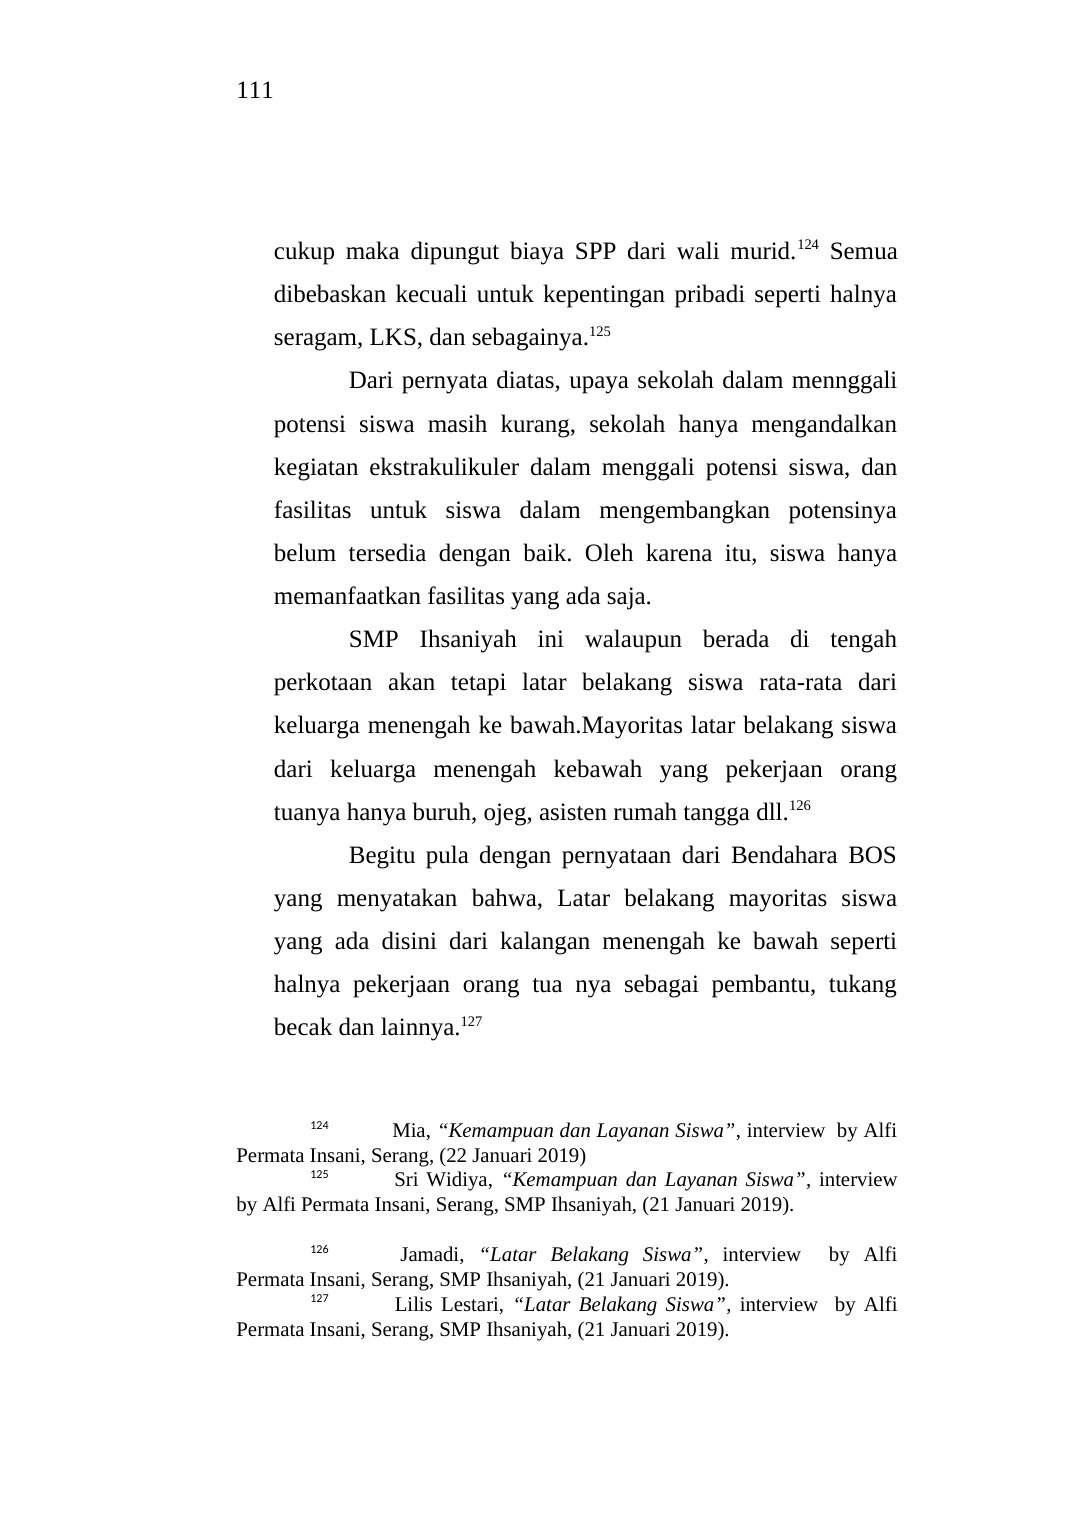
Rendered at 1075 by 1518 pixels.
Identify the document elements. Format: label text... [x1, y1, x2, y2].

list Dari pernyata diatas, upaya sekolah dalam mennggali potensi siswa masih kurang, sekolah hanya mengandalkan kegiatan ekstrakulikuler dalam menggali potensi siswa, dan fasilitas untuk siswa dalam mengembangkan potensinya belum tersedia dengan baik. Oleh karena itu, siswa hanya memanfaatkan fasilitas yang ada saja. [274, 366, 898, 610]
list Begitu pula dengan pernyataan dari Bendahara BOS yang menyatakan bahwa, Latar belakang mayoritas siswa yang ada disini dari kalangan menengah ke bawah seperti halnya pekerjaan orang tua nya sebagai pembantu, tukang becak dan lainnya. [274, 840, 898, 1041]
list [274, 236, 898, 351]
list SMP Ihsaniyah ini walaupun berada di tengah perkotaan akan tetapi latar belakang siswa rata-rata dari keluarga menengah ke bawah.Mayoritas latar belakang siswa dari keluarga menengah kebawah yang pekerjaan orang tuanya hanya buruh, ojeg, asisten rumah tangga dll. [274, 624, 898, 826]
